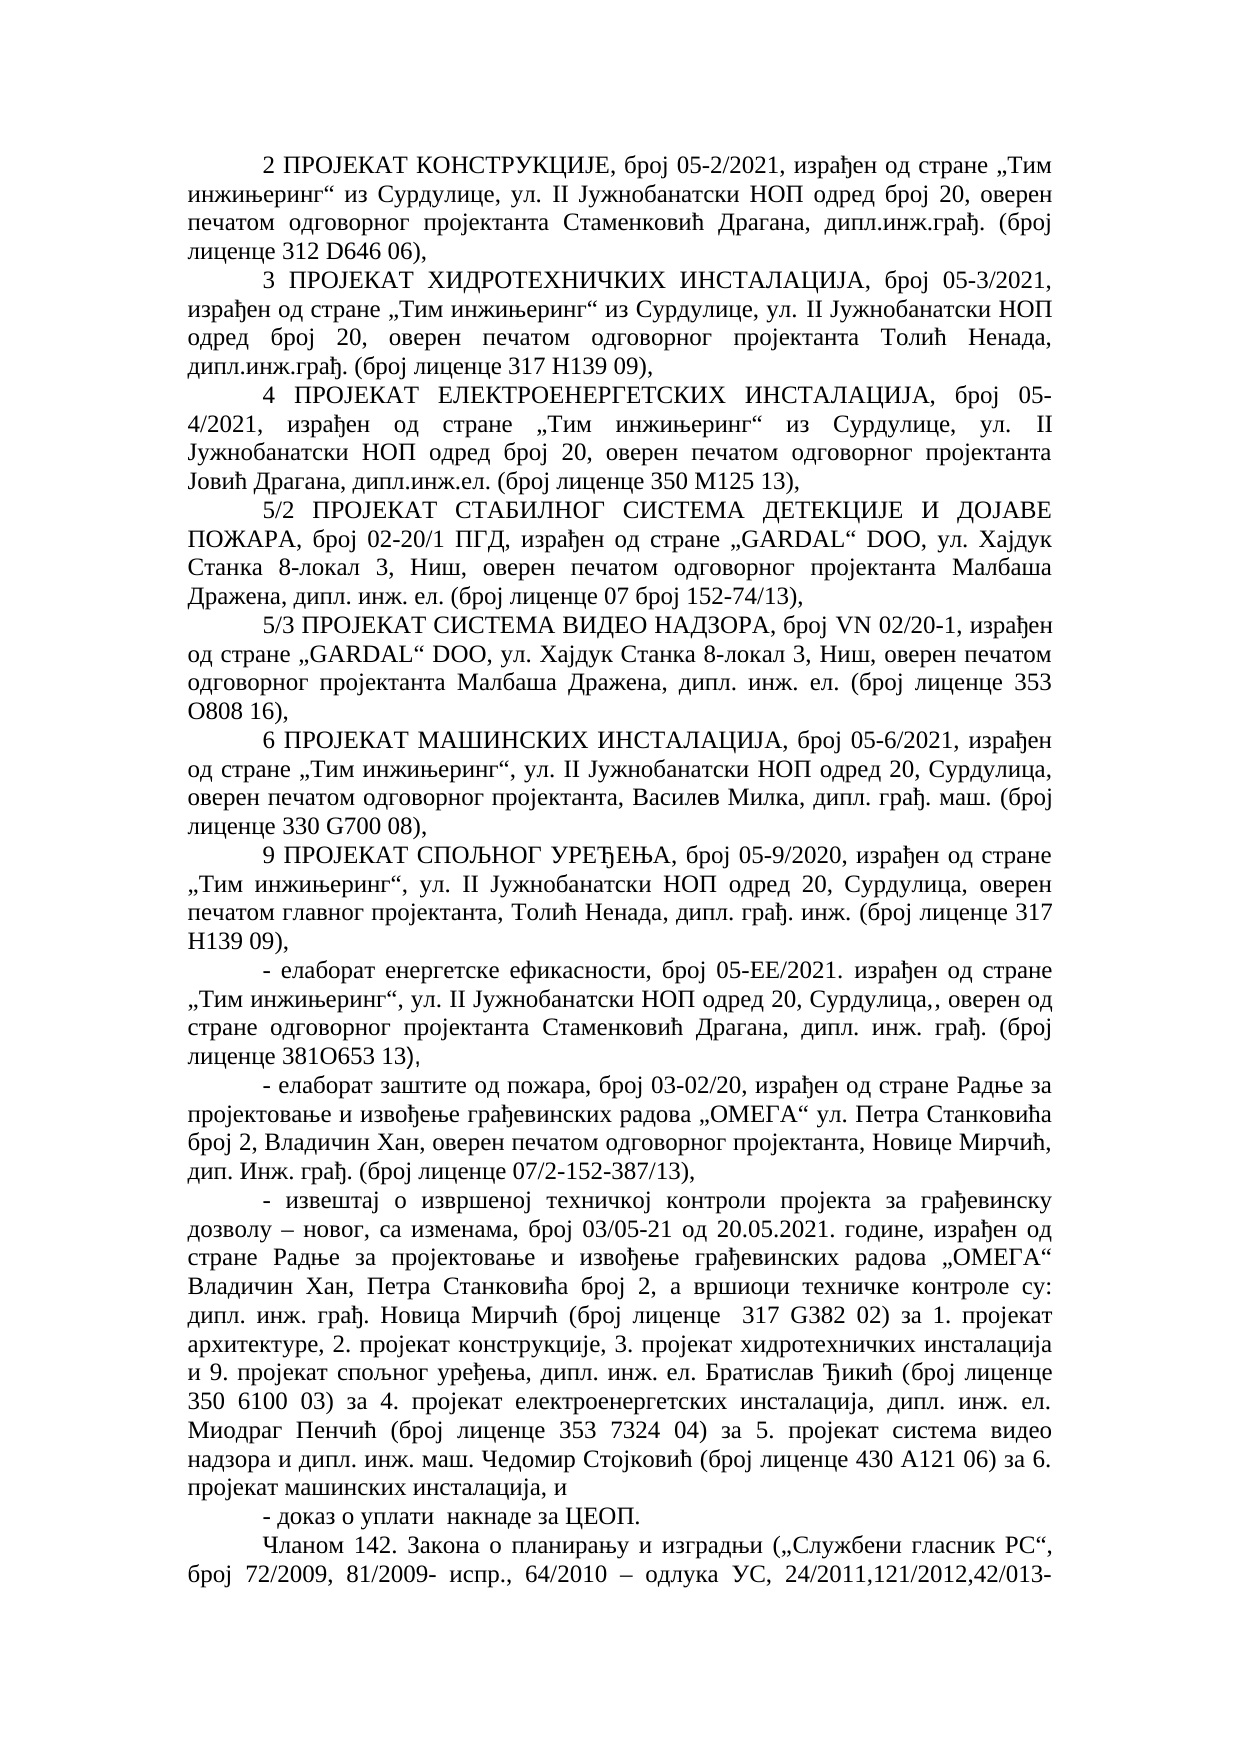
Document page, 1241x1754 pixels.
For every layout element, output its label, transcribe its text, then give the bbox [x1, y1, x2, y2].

text - елаборат заштите од пожара, број 03-02/20, израђен од стране Радње за пројектовање и извођење грађевинских радова „ОМЕГА“ ул. Петра Станковића број 2, Владичин Хан, оверен печатом одговорног пројектанта, Новице Мирчић, дип. Инж. грађ. (број лиценце 07/2-152-387/13), [187, 1070, 1053, 1185]
text 2 ПРОЈЕКАТ КОНСТРУКЦИЈЕ, број 05-2/2021, израђен од стране „Тим инжињеринг“ из Сурдулице, ул. II Јужнобанатски НОП одред број 20, оверен печатом одговорног пројектанта Стаменковић Драгана, дипл.инж.грађ. (број лиценце 312 D646 06), [187, 150, 1053, 265]
text 4 ПРОЈЕКАТ ЕЛЕКТРОЕНЕРГЕТСКИХ ИНСТАЛАЦИЈА, број 05-4/2021, израђен од стране „Тим инжињеринг“ из Сурдулице, ул. II Јужнобанатски НОП одред број 20, оверен печатом одговорног пројектанта Јовић Драгана, дипл.инж.ел. (број лиценце 350 М125 13), [187, 380, 1053, 495]
text 5/2 ПРОЈЕКАТ СТАБИЛНОГ СИСТЕМА ДЕТЕКЦИЈЕ И ДОЈАВЕ ПОЖАРА, број 02-20/1 ПГД, израђен од стране „GARDAL“ DOO, ул. Хајдук Станка 8-локал 3, Ниш, оверен печатом одговорног пројектанта Малбаша Дражена, дипл. инж. ел. (број лиценце 07 број 152-74/13), [187, 495, 1053, 610]
text 5/3 ПРОЈЕКАТ СИСТЕМА ВИДЕО НАДЗОРА, број VN 02/20-1, израђен од стране „GARDAL“ DOO, ул. Хајдук Станка 8-локал 3, Ниш, оверен печатом одговорног пројектанта Малбаша Дражена, дипл. инж. ел. (број лиценце 353 О808 16), [187, 610, 1053, 725]
text - извештај о извршеној техничкој контроли пројекта за грађевинску дозволу – новог, са изменама, број 03/05-21 од 20.05.2021. године, израђен од стране Радње за пројектовање и извођење грађевинских радова „ОМЕГА“ Владичин Хан, Петра Станковића број 2, а вршиоци техничке контроле су: дипл. инж. грађ. Новица Мирчић (број лиценце 317 G382 02) за 1. пројекат архитектуре, 2. пројекат конструкције, 3. пројекат хидротехничких инсталација и 9. пројекат спољног уређења, дипл. инж. ел. Братислав Ђикић (број лиценце 350 6100 03) за 4. пројекат електроенергетских инсталација, дипл. инж. ел. Миодраг Пенчић (број лиценце 353 7324 04) за 5. пројекат система видео надзора и дипл. инж. маш. Чедомир Стојковић (број лиценце 430 А121 06) за 6. пројекат машинских инсталација, и [187, 1185, 1053, 1501]
text 6 ПРОЈЕКАТ МАШИНСКИХ ИНСТАЛАЦИЈА, број 05-6/2021, израђен од стране „Тим инжињеринг“, ул. II Јужнобанатски НОП одред 20, Сурдулица, оверен печатом одговорног пројектанта, Василев Милка, дипл. грађ. маш. (број лиценце 330 G700 08), [187, 725, 1053, 840]
text 3 ПРОЈЕКАТ ХИДРОТЕХНИЧКИХ ИНСТАЛАЦИЈА, број 05-3/2021, израђен од стране „Тим инжињеринг“ из Сурдулице, ул. II Јужнобанатски НОП одред број 20, оверен печатом одговорног пројектанта Толић Ненада, дипл.инж.грађ. (број лиценце 317 H139 09), [187, 265, 1053, 380]
text - елаборат енергетске ефикасности, број 05-EЕ/2021. израђен од стране „Тим инжињеринг“, ул. II Јужнобанатски НОП одред 20, Сурдулица,, оверен од стране одговорног пројектанта Стаменковић Драгана, дипл. инж. грађ. (број лиценце 381O653 13), [187, 955, 1053, 1070]
text - доказ о уплати накнаде за ЦЕОП. [187, 1501, 1053, 1530]
text 9 ПРОЈЕКАТ СПОЉНОГ УРЕЂЕЊА, број 05-9/2020, израђен од стране „Тим инжињеринг“, ул. II Јужнобанатски НОП одред 20, Сурдулица, оверен печатом главног пројектанта, Толић Ненада, дипл. грађ. инж. (број лиценце 317 Н139 09), [187, 840, 1053, 955]
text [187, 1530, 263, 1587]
